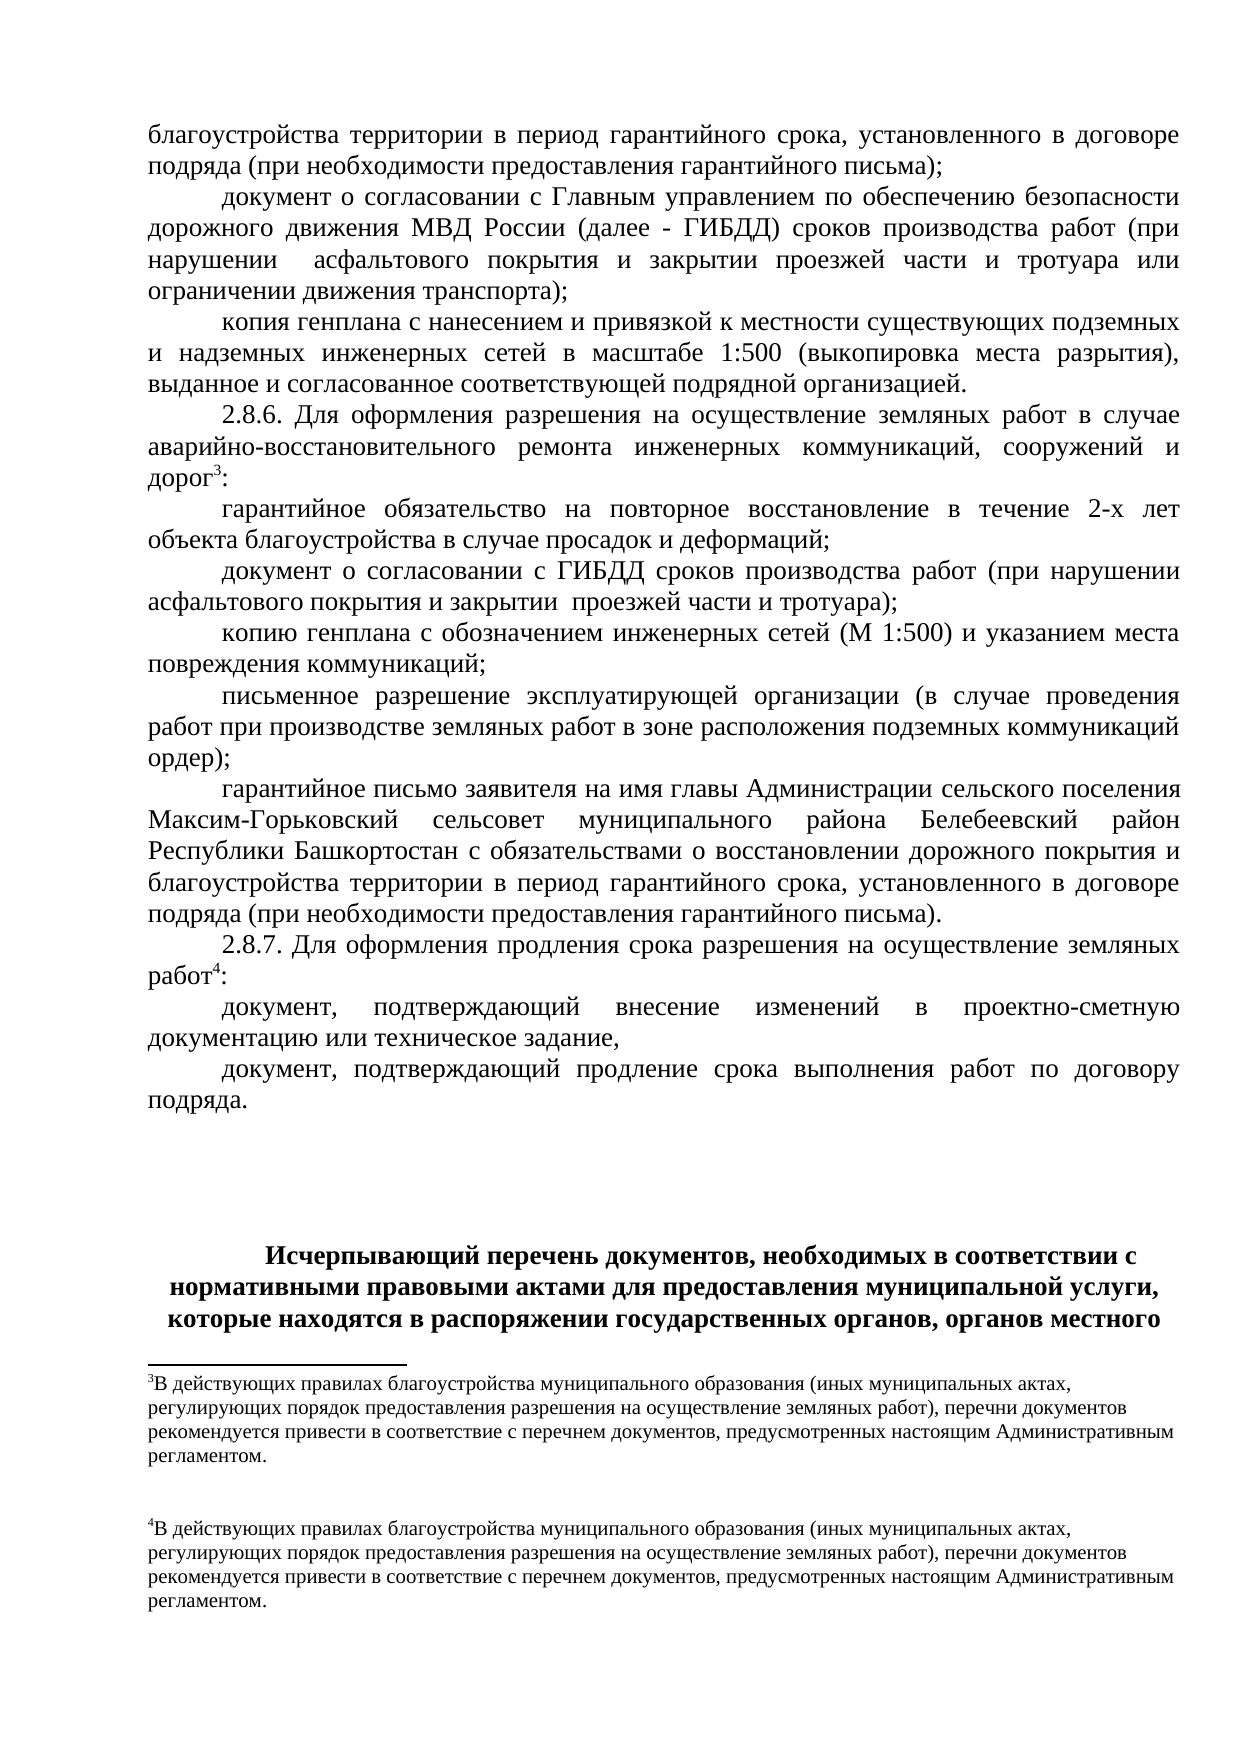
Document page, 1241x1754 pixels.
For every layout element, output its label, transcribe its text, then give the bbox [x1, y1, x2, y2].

text документ, подтверждающий продление срока выполнения работ по договору подряда. [148, 1052, 1181, 1115]
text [148, 118, 1181, 180]
text документ о согласовании с Главным управлением по обеспечению безопасности дорожного движения МВД России (далее - ГИБДД) сроков производства работ (при нарушении асфальтового покрытия и закрытии проезжей части и тротуара или ограничении движения транспорта); [148, 180, 1181, 305]
text копия генплана с нанесением и привязкой к местности существующих подземных и надземных инженерных сетей в масштабе 1:500 (выкопировка места разрытия), выданное и согласованное соответствующей подрядной организацией. [148, 305, 1181, 398]
text гарантийное обязательство на повторное восстановление в течение 2-х лет объекта благоустройства в случае просадок и деформаций; [148, 492, 1181, 554]
text письменное разрешение эксплуатирующей организации (в случае проведения работ при производстве земляных работ в зоне расположения подземных коммуникаций ордер); [148, 679, 1181, 772]
text 2.8.6. Для оформления разрешения на осуществление земляных работ в случае аварийно-восстановительного ремонта инженерных коммуникаций, сооружений и дорог: [148, 398, 1181, 492]
text копию генплана с обозначением инженерных сетей (М 1:500) и указанием места повреждения коммуникаций; [148, 616, 1181, 679]
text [148, 1239, 1181, 1333]
text 2.8.7. Для оформления продления срока разрешения на осуществление земляных работ: [148, 928, 1181, 990]
text гарантийное письмо заявителя на имя главы Администрации сельского поселения Максим-Горьковский сельсовет муниципального района Белебеевский район Республики Башкортостан с обязательствами о восстановлении дорожного покрытия и благоустройства территории в период гарантийного срока, установленного в договоре подряда (при необходимости предоставления гарантийного письма). [148, 772, 1181, 928]
text документ о согласовании с ГИБДД сроков производства работ (при нарушении асфальтового покрытия и закрытии проезжей части и тротуара); [148, 554, 1181, 616]
text документ, подтверждающий внесение изменений в проектно-сметную документацию или техническое задание, [148, 990, 1181, 1052]
